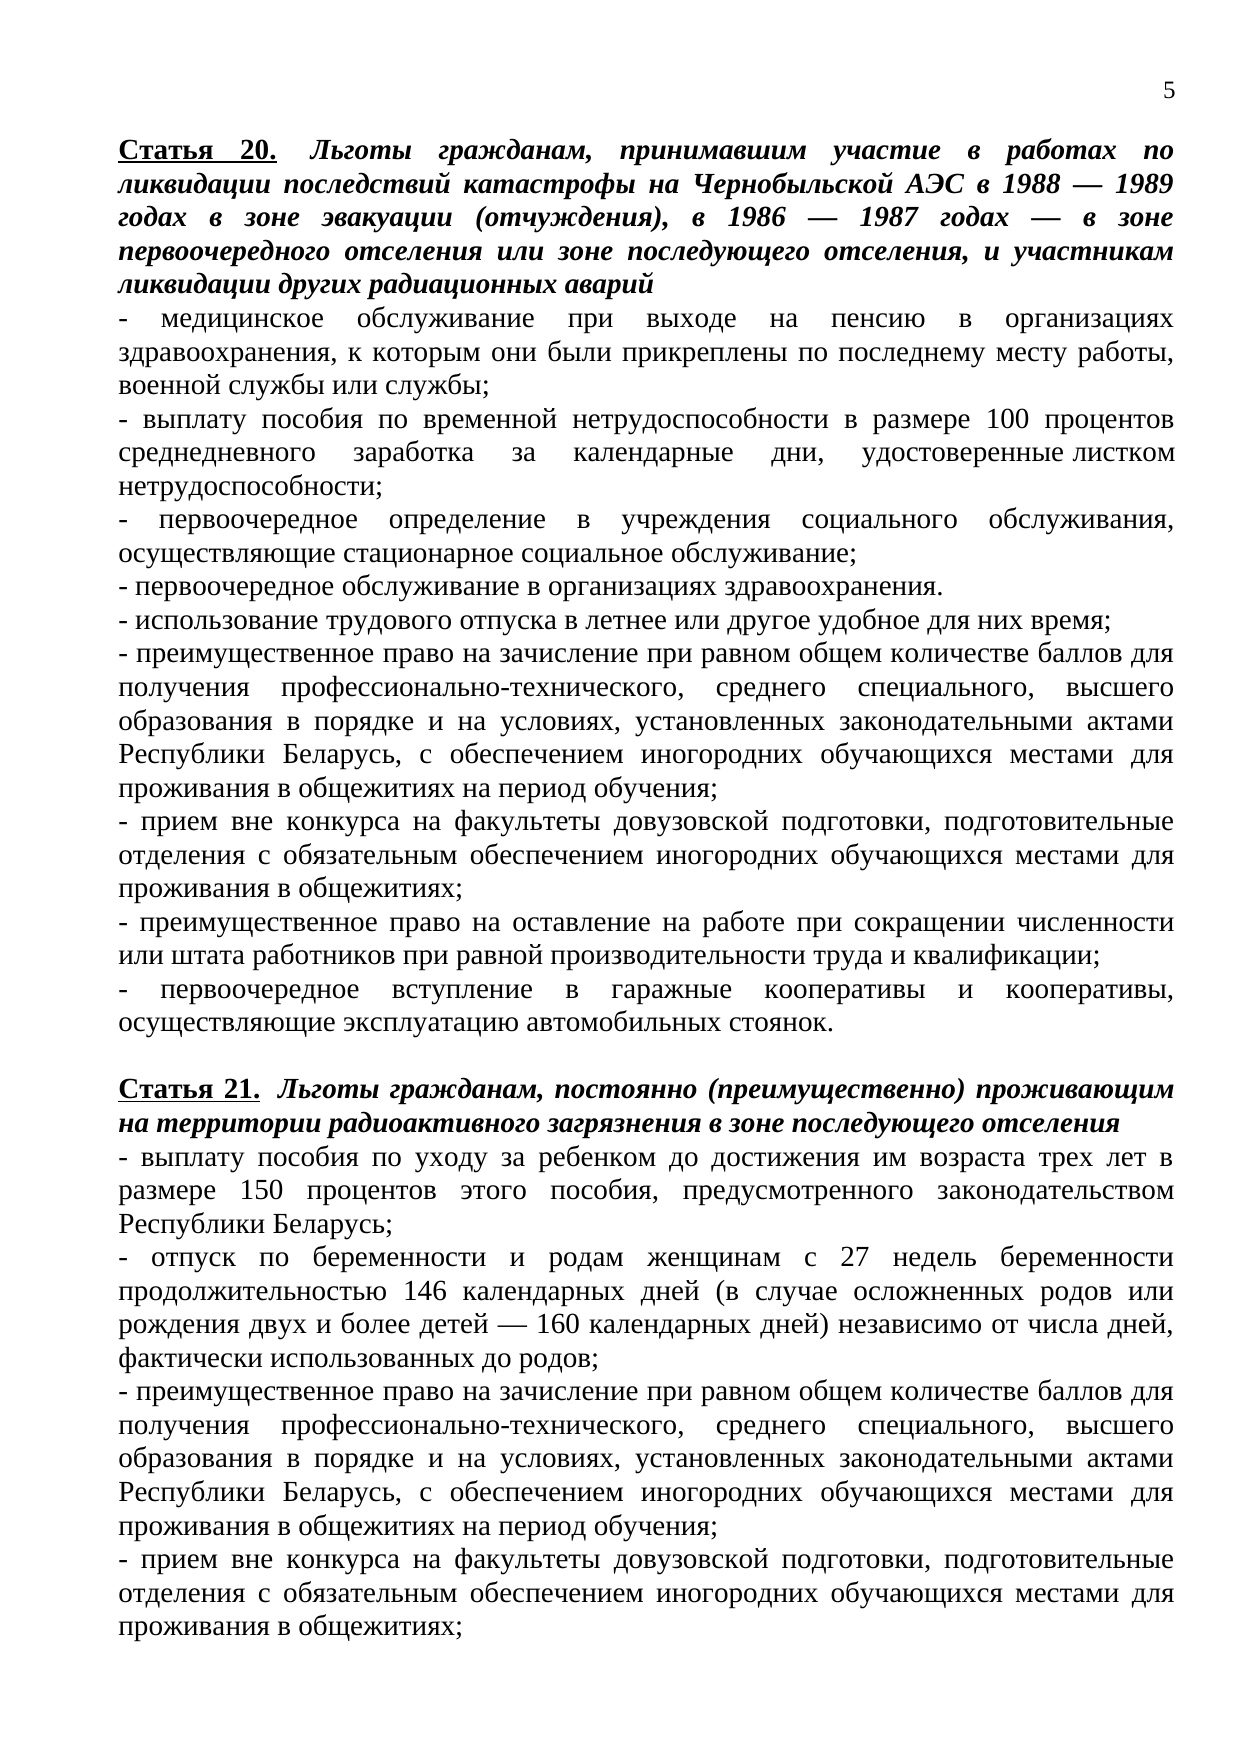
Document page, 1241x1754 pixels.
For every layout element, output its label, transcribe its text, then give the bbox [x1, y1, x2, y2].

text Статья 20. Льготы гражданам, принимавшим участие в работах по ликвидации последствий катастрофы на Чернобыльской АЭС в 1988 — 1989 годах в зоне эвакуации (отчуждения), в 1986 — 1987 годах — в зоне первоочередного отселения или зоне последующего отселения, и участникам ликвидации других радиационных аварий [118, 132, 1175, 300]
text - преимущественное право на зачисление при равном общем количестве баллов для получения профессионально-технического, среднего специального, высшего образования в порядке и на условиях, установленных законодательными актами Республики Беларусь, с обеспечением иногородних обучающихся местами для проживания в общежитиях на период обучения; [118, 636, 1175, 803]
text - отпуск по беременности и родам женщинам с 27 недель беременности продолжительностью 146 календарных дней (в случае осложненных родов или рождения двух и более детей — 160 календарных дней) независимо от числа дней, фактически использованных до родов; [118, 1239, 1175, 1373]
text - выплату пособия по временной нетрудоспособности в размере 100 процентов среднедневного заработка за календарные дни, удостоверенные листком нетрудоспособности; [118, 401, 1175, 501]
text - первоочередное определение в учреждения социального обслуживания, осуществляющие стационарное социальное обслуживание; [118, 501, 1175, 568]
text - медицинское обслуживание при выходе на пенсию в организациях здравоохранения, к которым они были прикреплены по последнему месту работы, военной службы или службы; [118, 300, 1175, 401]
text - прием вне конкурса на факультеты довузовской подготовки, подготовительные отделения с обязательным обеспечением иногородних обучающихся местами для проживания в общежитиях; [118, 803, 1175, 904]
text - прием вне конкурса на факультеты довузовской подготовки, подготовительные отделения с обязательным обеспечением иногородних обучающихся местами для проживания в общежитиях; [118, 1541, 1175, 1642]
text - первоочередное обслуживание в организациях здравоохранения. [118, 568, 1175, 602]
text - первоочередное вступление в гаражные кооперативы и кооперативы, осуществляющие эксплуатацию автомобильных стоянок. [118, 971, 1175, 1038]
text - преимущественное право на оставление на работе при сокращении численности или штата работников при равной производительности труда и квалификации; [118, 904, 1175, 971]
text - выплату пособия по уходу за ребенком до достижения им возраста трех лет в размере 150 процентов этого пособия, предусмотренного законодательством Республики Беларусь; [118, 1139, 1175, 1239]
text Статья 21. Льготы гражданам, постоянно (преимущественно) проживающим на территории радиоактивного загрязнения в зоне последующего отселения [118, 1072, 1175, 1139]
text - преимущественное право на зачисление при равном общем количестве баллов для получения профессионально-технического, среднего специального, высшего образования в порядке и на условиях, установленных законодательными актами Республики Беларусь, с обеспечением иногородних обучающихся местами для проживания в общежитиях на период обучения; [118, 1373, 1175, 1541]
text - использование трудового отпуска в летнее или другое удобное для них время; [118, 602, 1175, 636]
